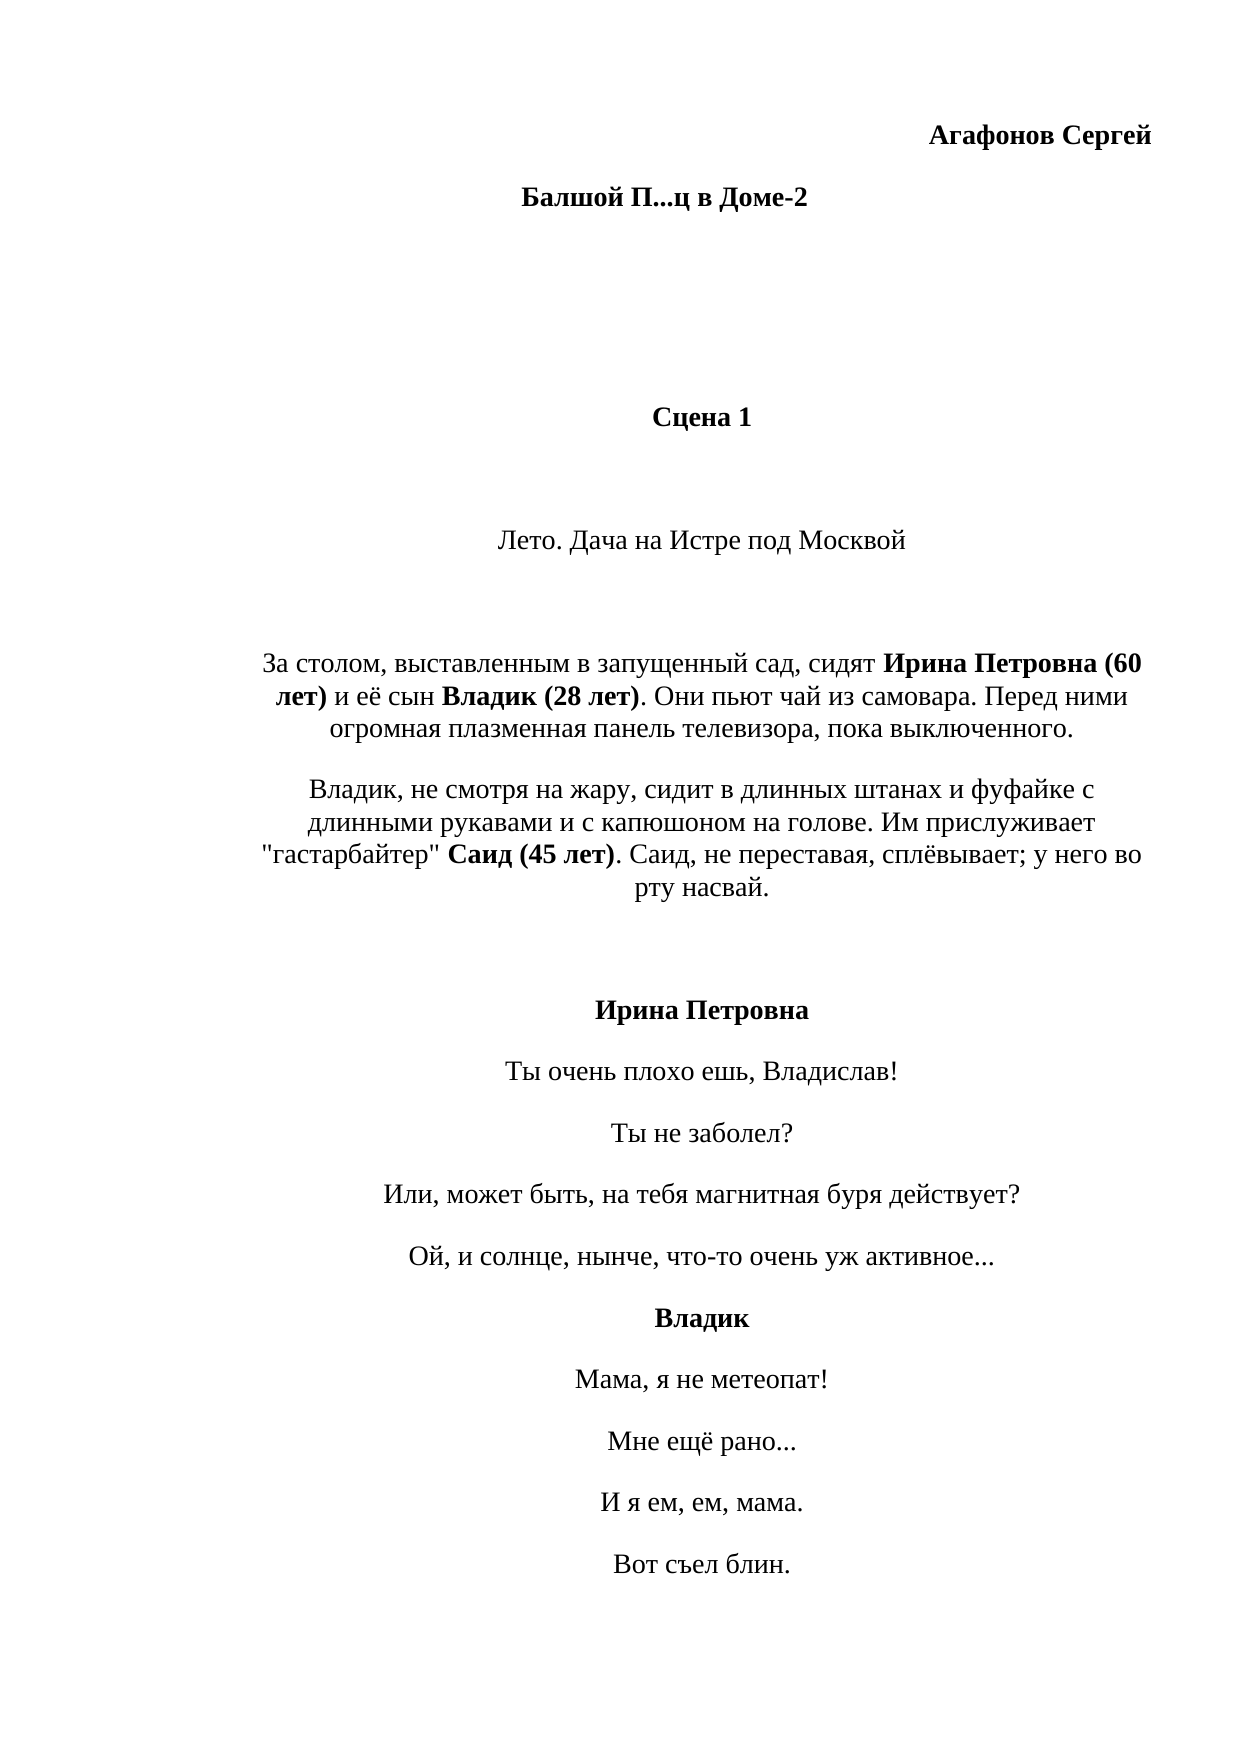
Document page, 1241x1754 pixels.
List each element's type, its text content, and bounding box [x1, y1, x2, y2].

text Сцена 1 [252, 400, 1152, 432]
text За столом, выставленным в запущенный сад, сидят Ирина Петровна (60 лет) и её сын Владик (28 лет). Они пьют чай из самовара. Перед ними огромная плазменная панель телевизора, пока выключенного. [252, 646, 1152, 743]
text Ой, и солнце, нынче, что-то очень уж активное... [252, 1239, 1152, 1272]
text Агафонов Сергей [177, 118, 1152, 151]
text Вот съел блин. [252, 1547, 1152, 1579]
text Мне ещё рано... [252, 1424, 1152, 1456]
text Владик, не смотря на жару, сидит в длинных штанах и фуфайке с длинными рукавами и с капюшоном на голове. Им прислуживает "гастарбайтер" Саид (45 лет). Саид, не переставая, сплёвывает; у него во рту насвай. [252, 773, 1152, 902]
text Владик [252, 1301, 1152, 1333]
text Балшой П...ц в Доме-2 [177, 180, 1152, 212]
text Ты не заболел? [252, 1116, 1152, 1148]
text Ирина Петровна [252, 993, 1152, 1025]
text Лето. Дача на Истре под Москвой [252, 523, 1152, 556]
text И я ем, ем, мама. [252, 1485, 1152, 1518]
text Мама, я не метеопат! [252, 1362, 1152, 1395]
text Или, может быть, на тебя магнитная буря действует? [252, 1178, 1152, 1210]
text Ты очень плохо ешь, Владислав! [252, 1054, 1152, 1087]
